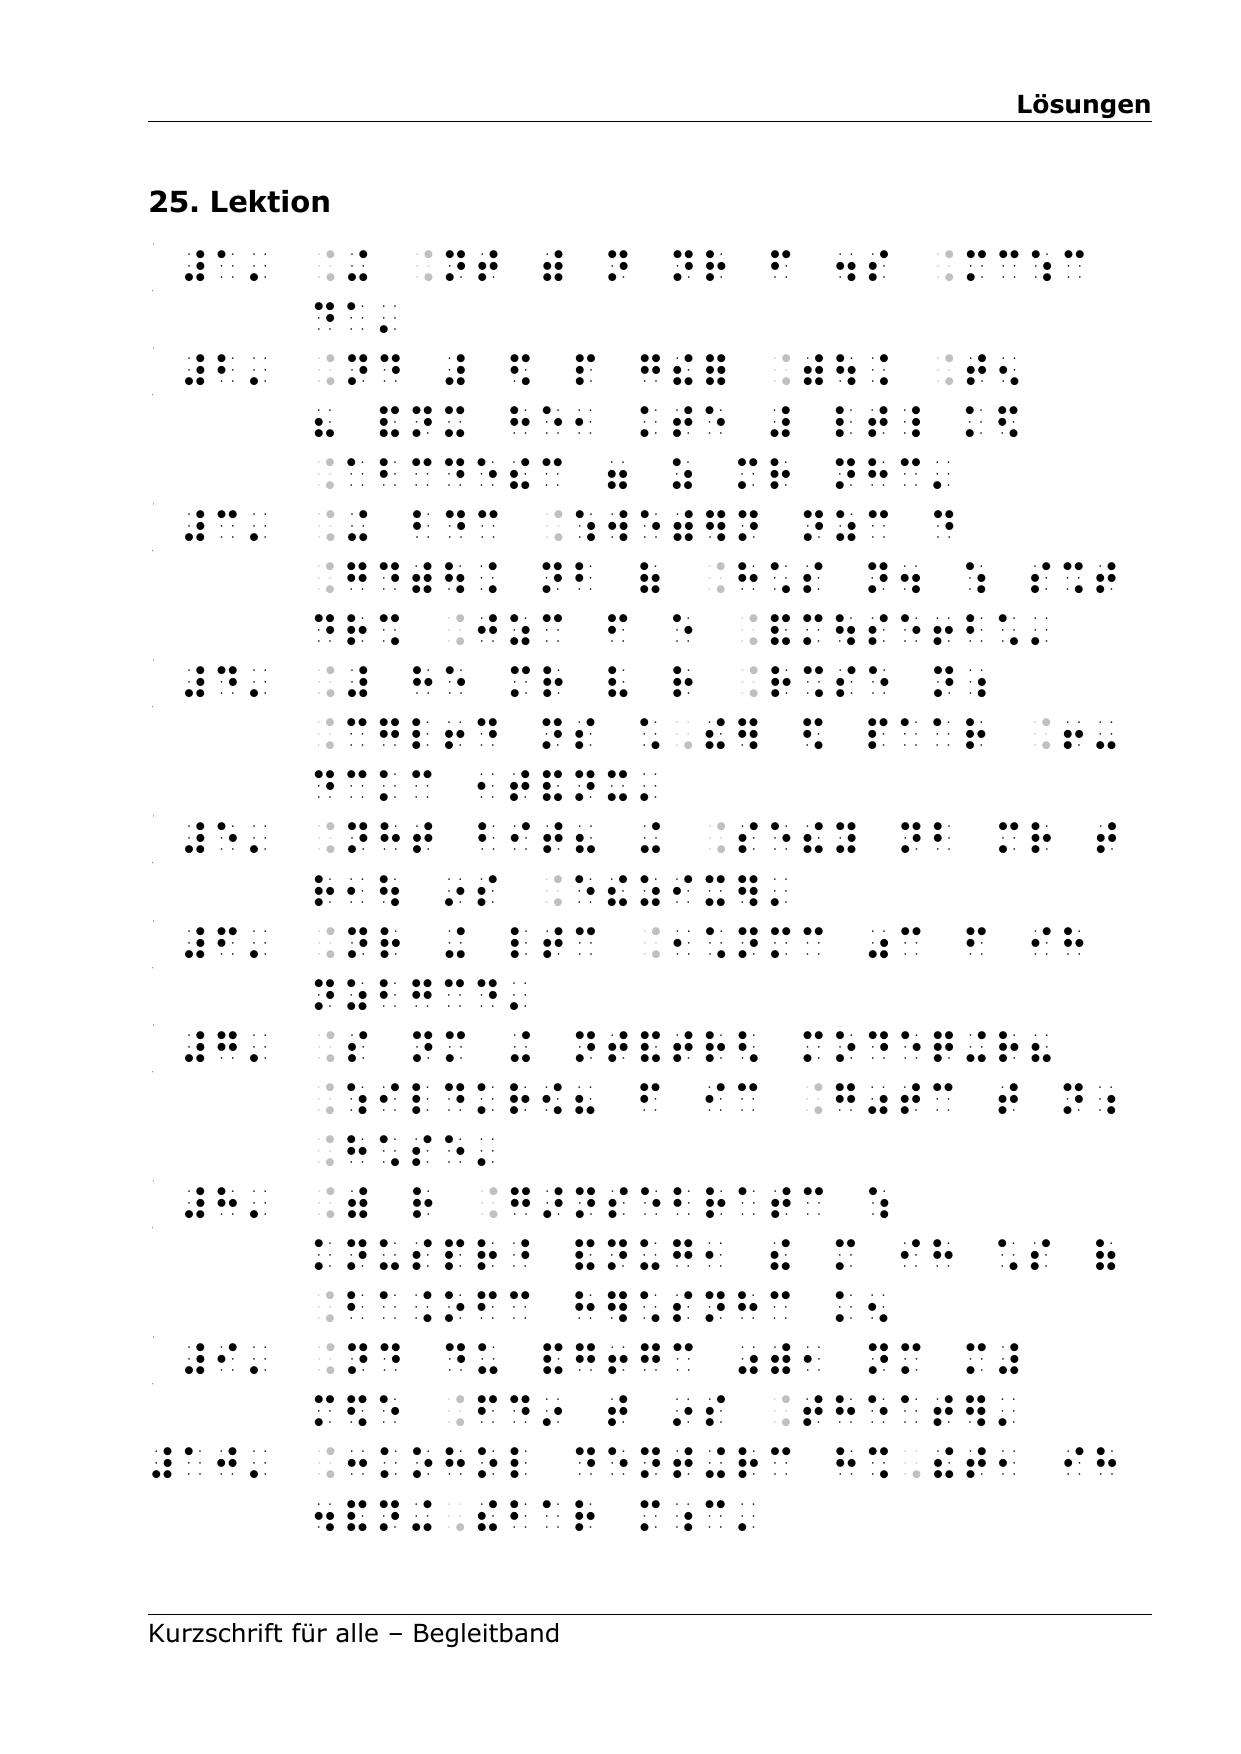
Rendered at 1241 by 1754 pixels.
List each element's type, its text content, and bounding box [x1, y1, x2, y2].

text #aj. $:kohol dent0rc h3'~t, ih /&n0'~bar m<c. [148, 1437, 1152, 1541]
text #e. $nht bit( 0 $se~y nb mr t r,8 *s $e~zix7. [148, 812, 1152, 916]
text #f. $nr 0 ltc $,1nmc )c f ih nzbgcd. [148, 916, 1152, 1021]
text #h. $} r $g`nsebratc 5 knuspr> &nug, ~ m ih 1s { $ba$ofc h71snhc k? [148, 1177, 1152, 1333]
text #b. $nd # 6 p g~% $}8$ $t?( &nx he, kte # lt_ k6 $abcde~c = z mr nhc. [148, 343, 1152, 500]
text #i. $nd du &g+gc )}, nm m# m6e $fd* t *s $theat7. [148, 1333, 1152, 1437]
subtitle 25. Lektion [148, 183, 1152, 218]
text #c. $0 bdc $5we}7n nzc d $gd}8$ nb { $h1s n/ 5 s3t dr3 $jzc f e $&m8se+b1. [148, 500, 1152, 656]
text #g. $s nm 0 nt&tr2 modeq0r( $5ildkr9( f ic $g)tc t n< $h1se. [148, 1021, 1152, 1177]
text #d. $# he mr v r $r3se n< $cgl+d ns 1'~7 6 paar $+dckc ,t&nx. [148, 656, 1152, 812]
text #A. $0 $nt } n nr f /s $mc5c da. [148, 239, 1152, 343]
